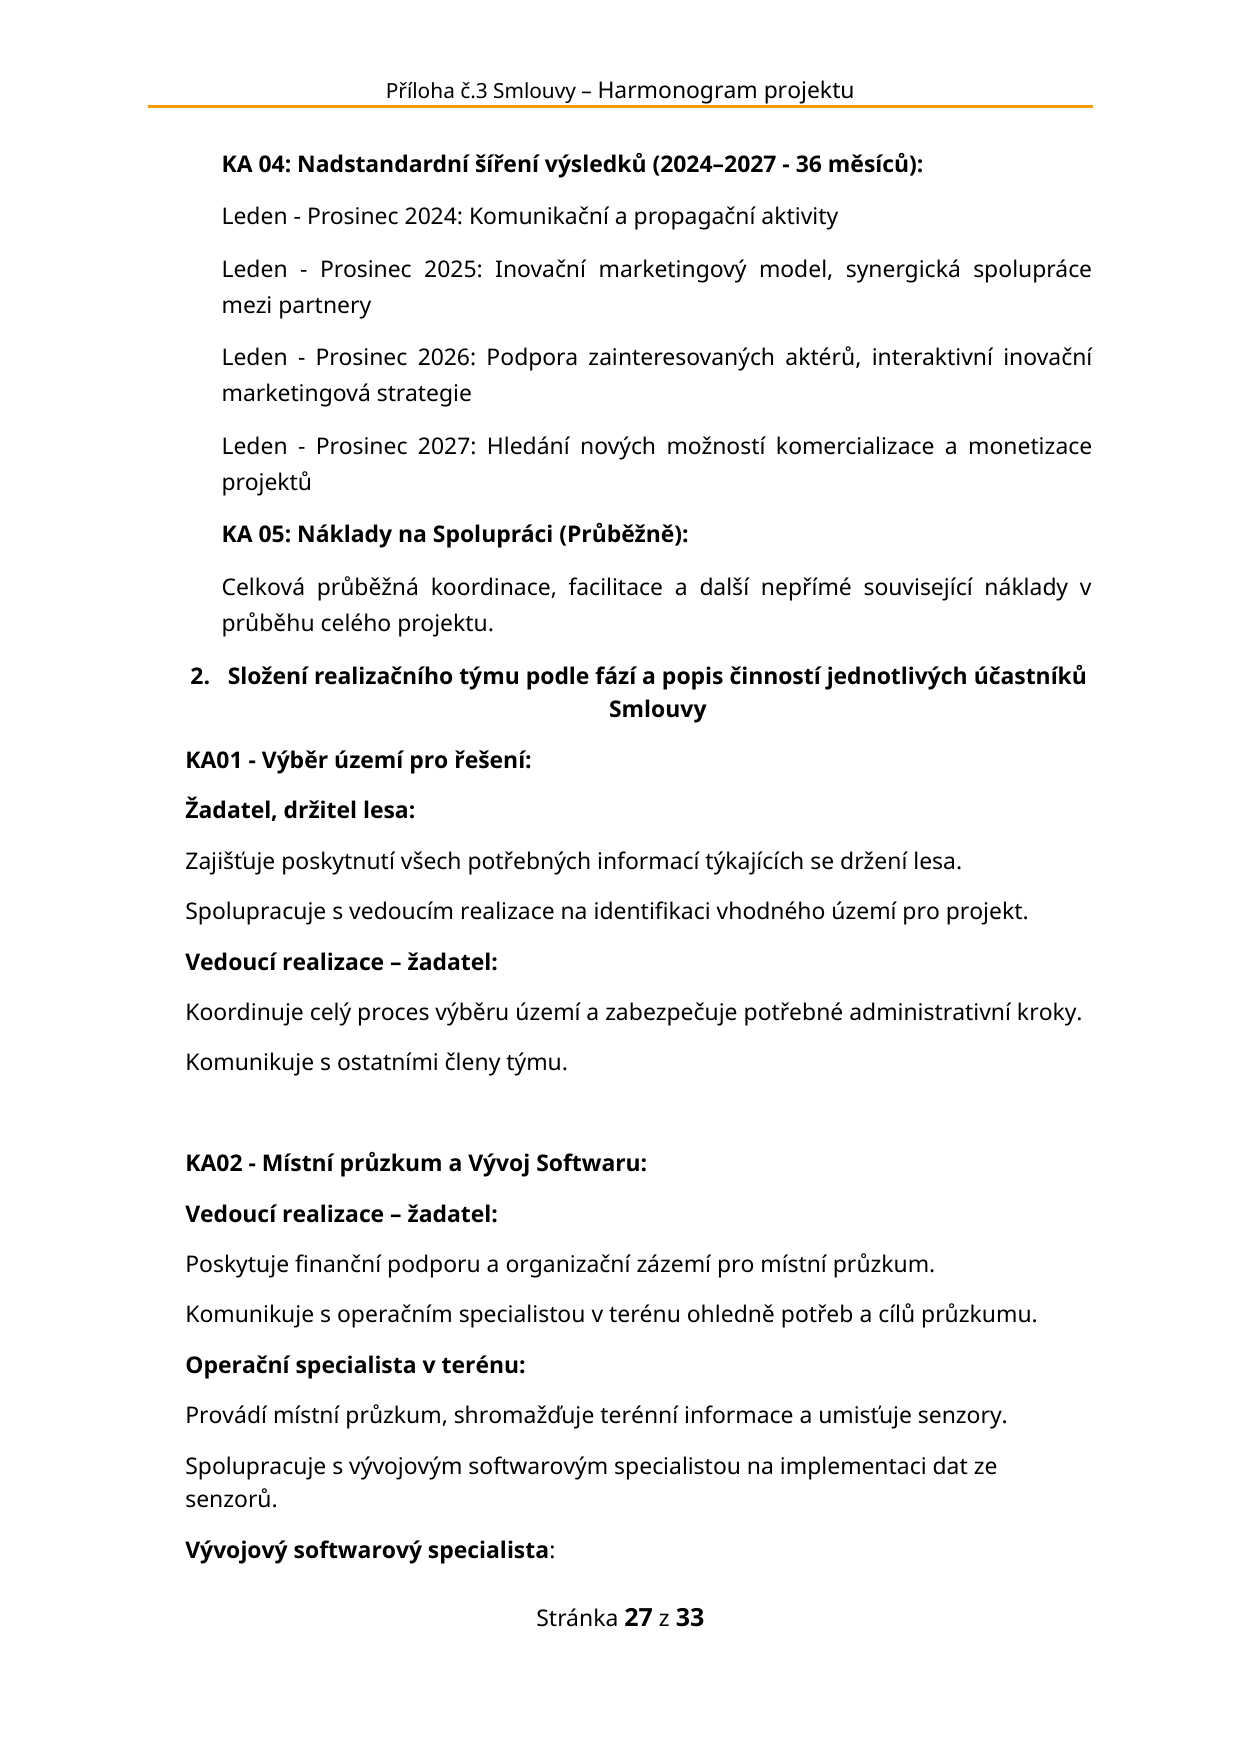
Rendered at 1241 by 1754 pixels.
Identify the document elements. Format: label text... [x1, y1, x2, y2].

text KA 05: Náklady na Spolupráci (Průběžně): [221, 518, 1093, 550]
text Vedoucí realizace – žadatel: [185, 945, 1093, 977]
text Operační specialista v terénu: [185, 1349, 1093, 1380]
text Komunikuje s operačním specialistou v terénu ohledně potřeb a cílů průzkumu. [185, 1298, 1093, 1329]
text Žadatel, držitel lesa: [185, 794, 1093, 825]
text KA01 - Výběr území pro řešení: [185, 744, 1093, 775]
text Leden - Prosinec 2027: Hledání nových možností komercializace a monetizace projektů [221, 430, 1093, 497]
text Celková průběžná koordinace, facilitace a další nepřímé související náklady v průběhu celého projektu. [221, 571, 1093, 638]
text Komunikuje s ostatními členy týmu. [185, 1046, 1093, 1077]
text Vývojový softwarový specialista: [185, 1534, 1093, 1565]
text Leden - Prosinec 2024: Komunikační a propagační aktivity [221, 200, 1093, 231]
text Spolupracuje s vedoucím realizace na identifikaci vhodného území pro projekt. [185, 895, 1093, 926]
text KA 04: Nadstandardní šíření výsledků (2024–2027 - 36 měsíců): [221, 148, 1093, 179]
text Poskytuje finanční podporu a organizační zázemí pro místní průzkum. [185, 1248, 1093, 1279]
text Leden - Prosinec 2026: Podpora zainteresovaných aktérů, interaktivní inovační marketingová strategie [221, 341, 1093, 408]
text KA02 - Místní průzkum a Vývoj Softwaru: [185, 1147, 1093, 1178]
list Složení realizačního týmu podle fází a popis činností jednotlivých účastníků Smlouvy [185, 659, 1093, 724]
text Leden - Prosinec 2025: Inovační marketingový model, synergická spolupráce mezi partnery [221, 253, 1093, 320]
text Provádí místní průzkum, shromažďuje terénní informace a umisťuje senzory. [185, 1399, 1093, 1430]
text Vedoucí realizace – žadatel: [185, 1197, 1093, 1229]
text Zajišťuje poskytnutí všech potřebných informací týkajících se držení lesa. [185, 844, 1093, 876]
text Spolupracuje s vývojovým softwarovým specialistou na implementaci dat ze senzorů. [185, 1449, 1093, 1514]
text Koordinuje celý proces výběru území a zabezpečuje potřebné administrativní kroky. [185, 996, 1093, 1027]
